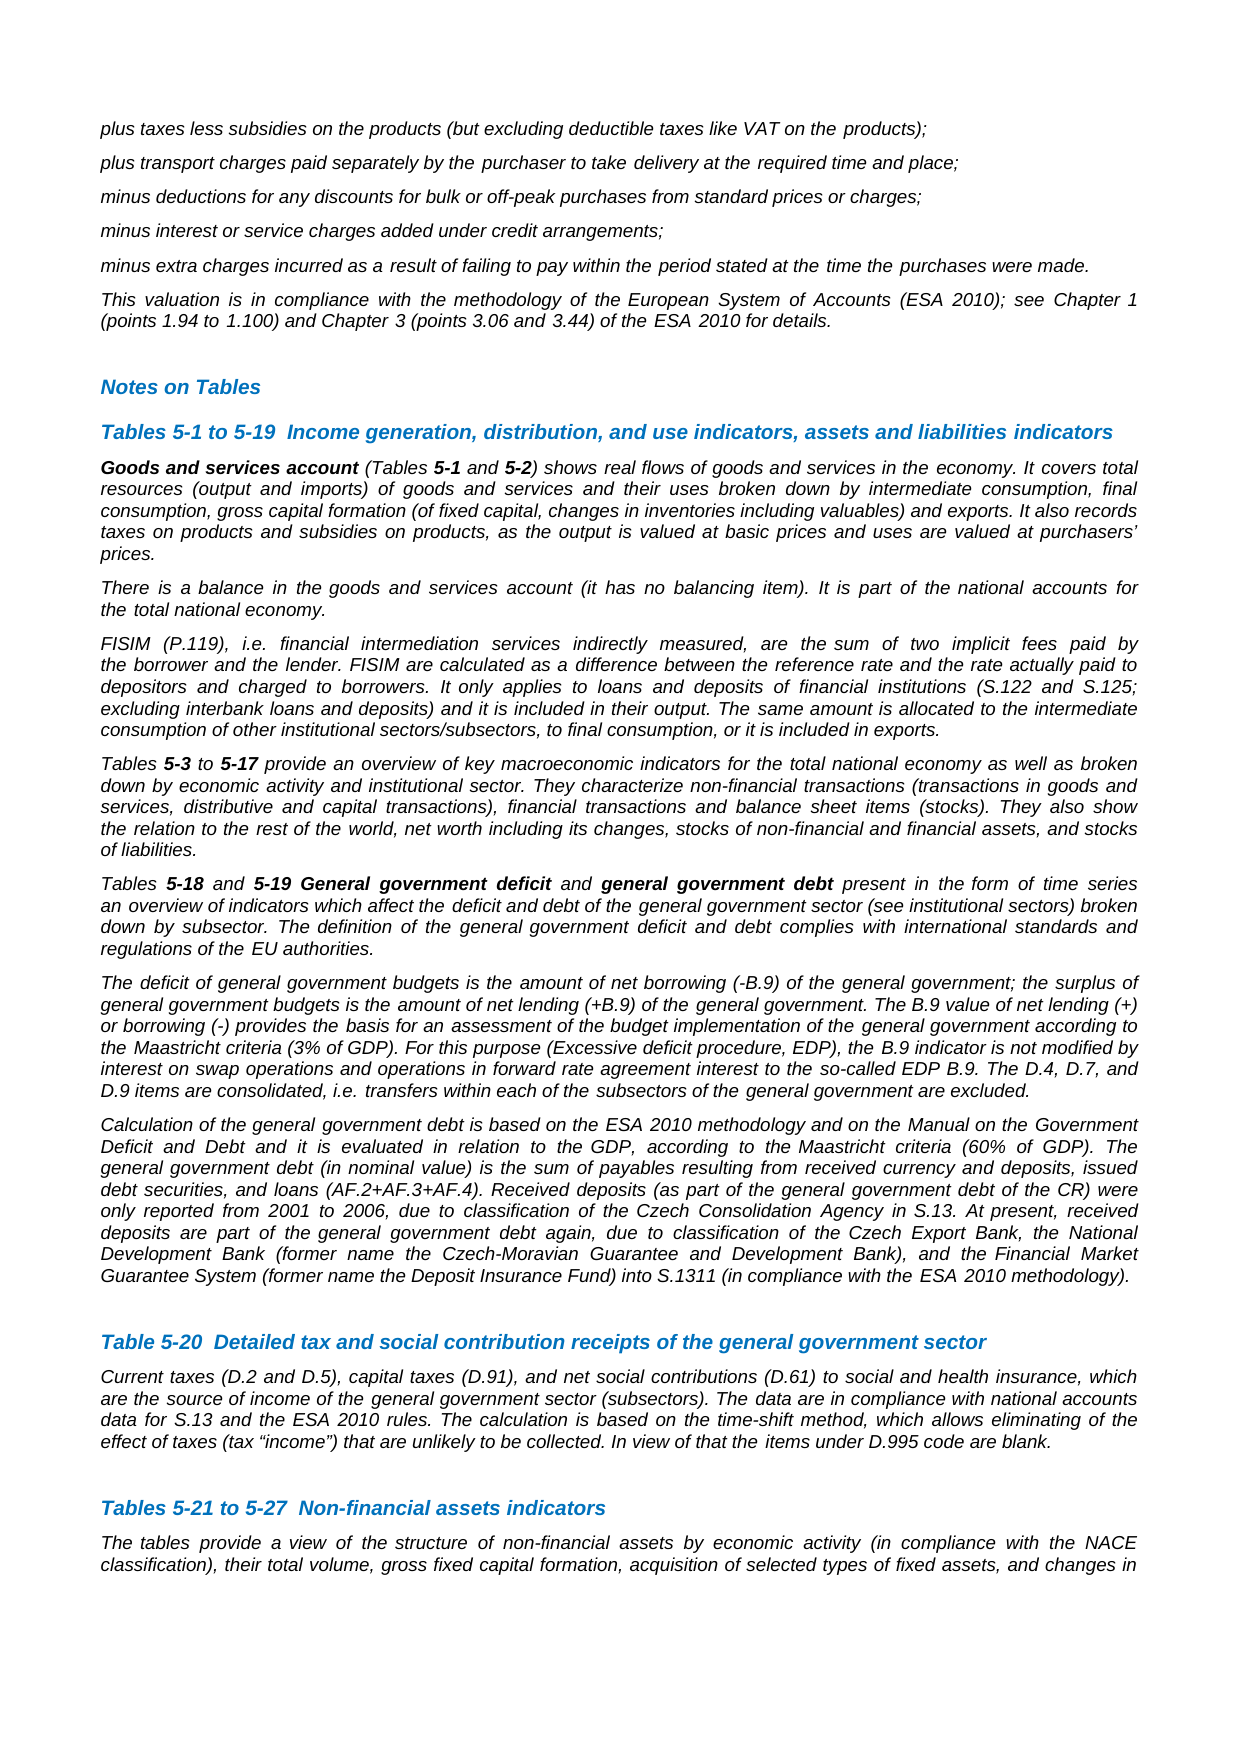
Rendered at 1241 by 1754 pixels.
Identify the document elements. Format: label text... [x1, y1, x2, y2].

text Tables 5-21 to 5-27 Non-financial assets indicators [100, 1495, 1140, 1519]
text Tables 5-18 and 5-19 General government deficit and general government debt present in the form of time series an overview of indicators which affect the deficit and debt of the general government sector (see institutional sectors) broken down by subsector. The definition of the general government deficit and debt complies with international standards and regulations of the EU authorities. [100, 873, 1140, 959]
text minus deductions for any discounts for bulk or off-peak purchases from standard prices or charges; [100, 186, 1140, 208]
text Current taxes (D.2 and D.5), capital taxes (D.91), and net social contributions (D.61) to social and health insurance, which are the source of income of the general government sector (subsectors). The data are in compliance with national accounts data for S.13 and the ESA 2010 rules. The calculation is based on the time-shift method, which allows eliminating of the effect of taxes (tax “income”) that are unlikely to be collected. In view of that the items under D.995 code are blank. [100, 1366, 1140, 1452]
text The deficit of general government budgets is the amount of net borrowing (-B.9) of the general government; the surplus of general government budgets is the amount of net lending (+B.9) of the general government. The B.9 value of net lending (+) or borrowing (-) provides the basis for an assessment of the budget implementation of the general government according to the Maastricht criteria (3% of GDP). For this purpose (Excessive deficit procedure, EDP), the B.9 indicator is not modified by interest on swap operations and operations in forward rate agreement interest to the so-called EDP B.9. The D.4, D.7, and D.9 items are consolidated, i.e. transfers within each of the subsectors of the general government are excluded. [100, 972, 1140, 1101]
text Calculation of the general government debt is based on the ESA 2010 methodology and on the Manual on the Government Deficit and Debt and it is evaluated in relation to the GDP, according to the Maastricht criteria (60% of GDP). The general government debt (in nominal value) is the sum of payables resulting from received currency and deposits, issued debt securities, and loans (AF.2+AF.3+AF.4). Received deposits (as part of the general government debt of the CR) were only reported from 2001 to 2006, due to classification of the Czech Consolidation Agency in S.13. At present, received deposits are part of the general government debt again, due to classification of the Czech Export Bank, the National Development Bank (former name the Czech-Moravian Guarantee and Development Bank), and the Financial Market Guarantee System (former name the Deposit Insurance Fund) into S.1311 (in compliance with the ESA 2010 methodology). [100, 1114, 1140, 1286]
text This valuation is in compliance with the methodology of the European System of Accounts (ESA 2010); see Chapter 1 (points 1.94 to 1.100) and Chapter 3 (points 3.06 and 3.44) of the ESA 2010 for details. [100, 288, 1140, 332]
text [100, 1532, 1140, 1575]
text Tables 5-1 to 5-19 Income generation, distribution, and use indicators, assets and liabilities indicators [100, 420, 1140, 444]
text Notes on Tables [100, 375, 1140, 399]
text plus taxes less subsidies on the products (but excluding deductible taxes like VAT on the products); [100, 118, 1140, 140]
text plus transport charges paid separately by the purchaser to take delivery at the required time and place; [100, 152, 1140, 174]
text Tables 5-3 to 5-17 provide an overview of key macroeconomic indicators for the total national economy as well as broken down by economic activity and institutional sector. They characterize non-financial transactions (transactions in goods and services, distributive and capital transactions), financial transactions and balance sheet items (stocks). They also show the relation to the rest of the world, net worth including its changes, stocks of non-financial and financial assets, and stocks of liabilities. [100, 753, 1140, 861]
text Goods and services account (Tables 5-1 and 5-2) shows real flows of goods and services in the economy. It covers total resources (output and imports) of goods and services and their uses broken down by intermediate consumption, final consumption, gross capital formation (of fixed capital, changes in inventories including valuables) and exports. It also records taxes on products and subsidies on products, as the output is valued at basic prices and uses are valued at purchasers’ prices. [100, 457, 1140, 564]
text minus extra charges incurred as a result of failing to pay within the period stated at the time the purchases were made. [100, 254, 1140, 276]
text Table 5-20 Detailed tax and social contribution receipts of the general government sector [100, 1329, 1140, 1353]
text minus interest or service charges added under credit arrangements; [100, 220, 1140, 242]
text FISIM (P.119), i.e. financial intermediation services indirectly measured, are the sum of two implicit fees paid by the borrower and the lender. FISIM are calculated as a difference between the reference rate and the rate actually paid to depositors and charged to borrowers. It only applies to loans and deposits of financial institutions (S.122 and S.125; excluding interbank loans and deposits) and it is included in their output. The same amount is allocated to the intermediate consumption of other institutional sectors/subsectors, to final consumption, or it is included in exports. [100, 633, 1140, 740]
text There is a balance in the goods and services account (it has no balancing item). It is part of the national accounts for the total national economy. [100, 577, 1140, 620]
